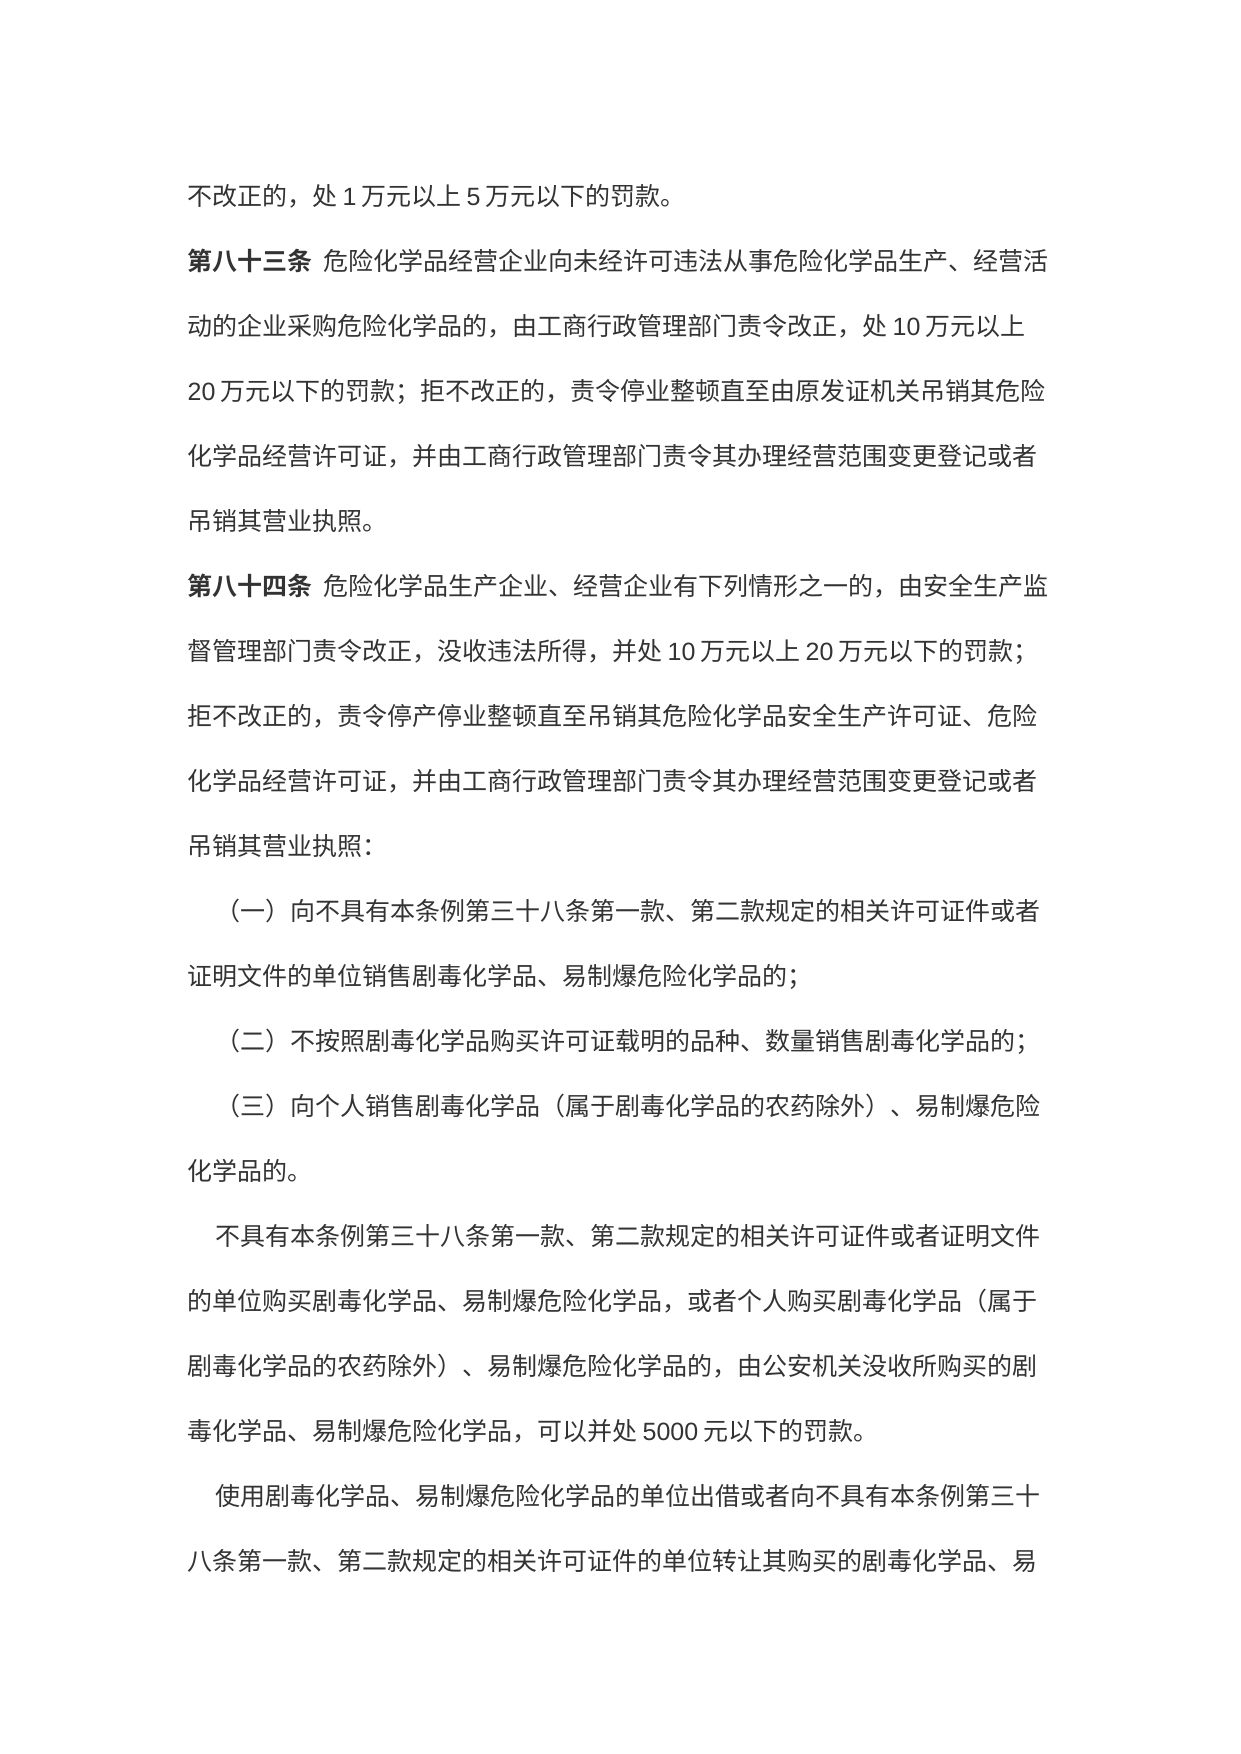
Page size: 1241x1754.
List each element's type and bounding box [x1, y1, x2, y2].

text [187, 162, 1053, 1592]
